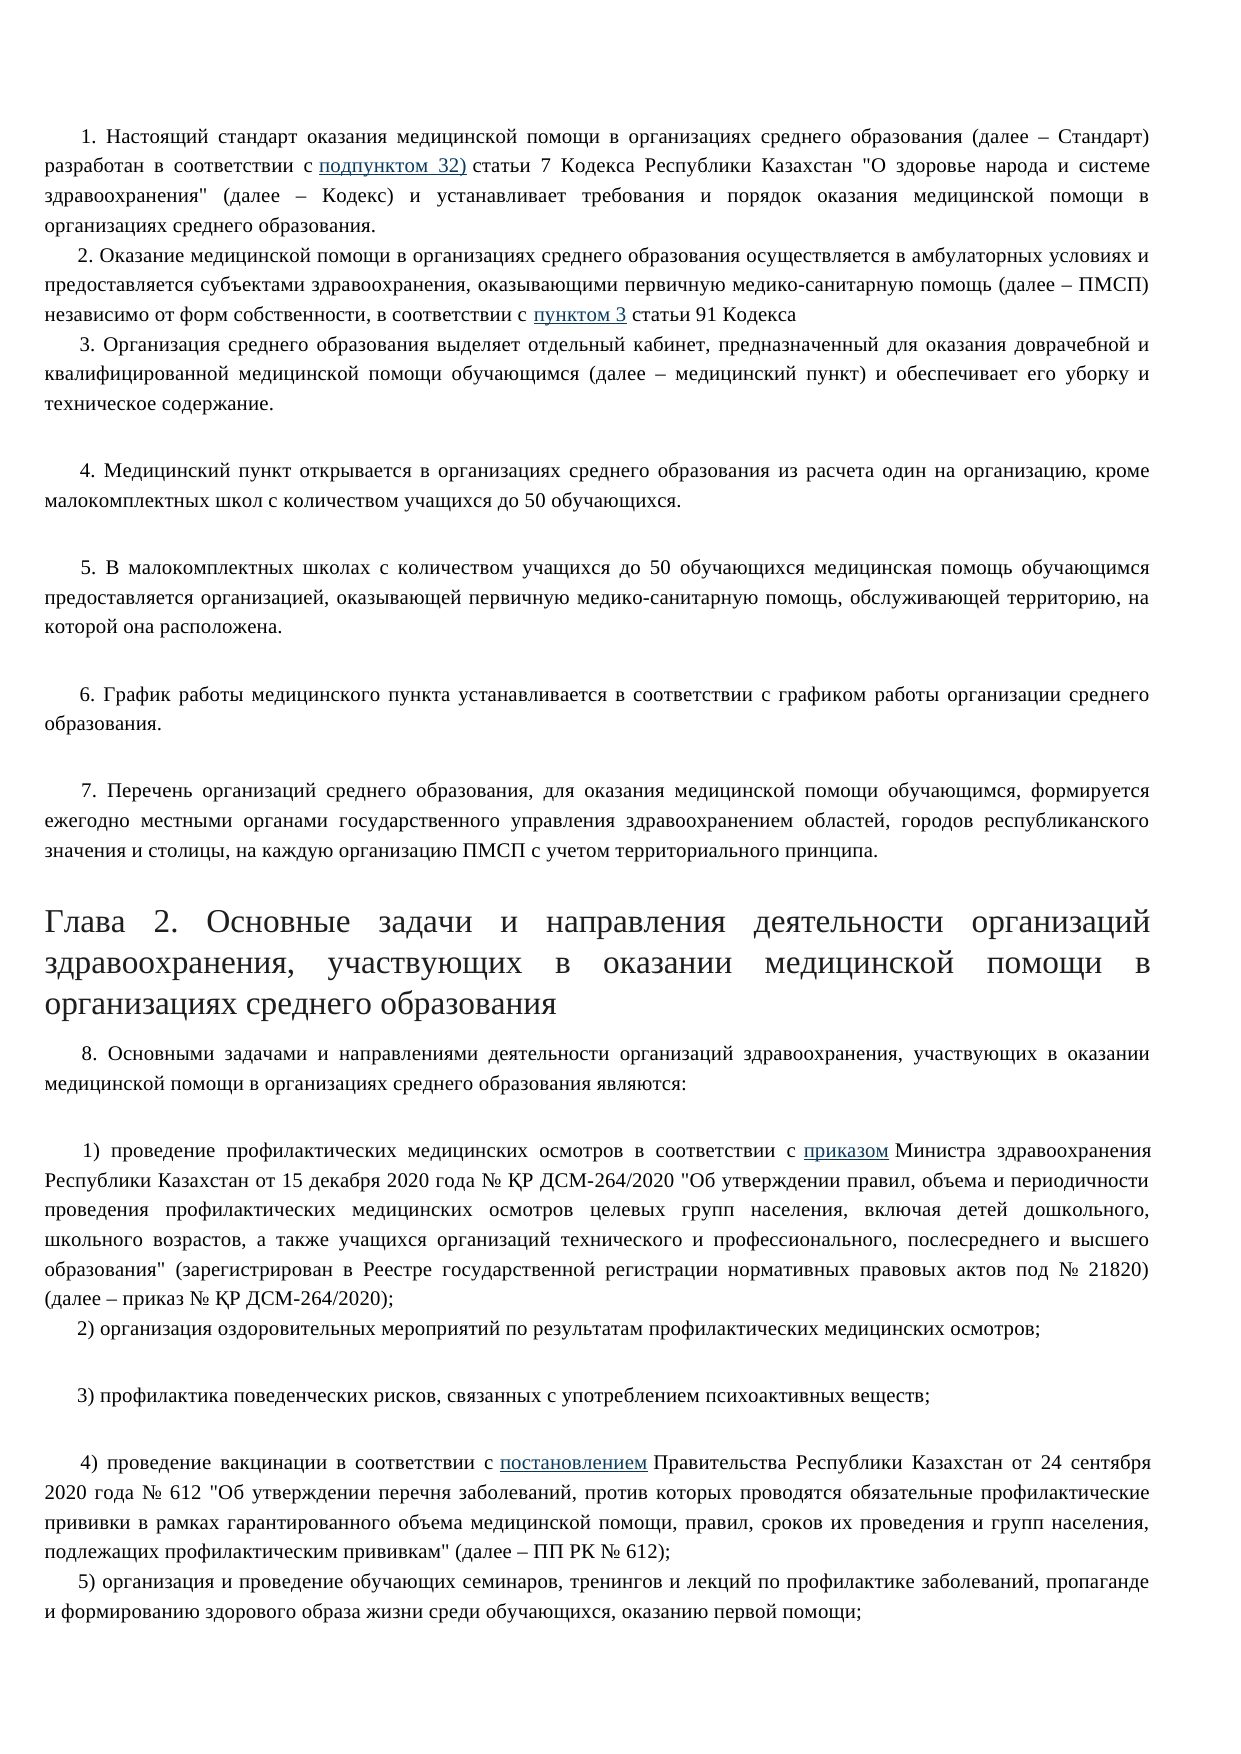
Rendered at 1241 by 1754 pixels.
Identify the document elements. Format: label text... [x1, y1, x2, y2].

text 2) организация оздоровительных мероприятий по результатам профилактических медицинских осмотров; [44, 1310, 1152, 1340]
text 1) проведение профилактических медицинских осмотров в соответствии с приказом Министра здравоохранения Республики Казахстан от 15 декабря 2020 года № ҚР ДСМ-264/2020 "Об утверждении правил, объема и периодичности проведения профилактических медицинских осмотров целевых групп населения, включая детей дошкольного, школьного возрастов, а также учащихся организаций технического и профессионального, послесреднего и высшего образования" (зарегистрирован в Реестре государственной регистрации нормативных правовых актов под № 21820) (далее – приказ № ҚР ДСМ-264/2020); [44, 1132, 1152, 1310]
text 1. Настоящий стандарт оказания медицинской помощи в организациях среднего образования (далее – Стандарт) разработан в соответствии с подпунктом 32) статьи 7 Кодекса Республики Казахстан "О здоровье народа и системе здравоохранения" (далее – Кодекс) и устанавливает требования и порядок оказания медицинской помощи в организациях среднего образования. [44, 118, 1152, 237]
text 4) проведение вакцинации в соответствии с постановлением Правительства Республики Казахстан от 24 сентября 2020 года № 612 "Об утверждении перечня заболеваний, против которых проводятся обязательные профилактические прививки в рамках гарантированного объема медицинской помощи, правил, сроков их проведения и групп населения, подлежащих профилактическим прививкам" (далее – ПП РК № 612); [44, 1445, 1152, 1563]
text 3. Организация среднего образования выделяет отдельный кабинет, предназначенный для оказания доврачебной и квалифицированной медицинской помощи обучающимся (далее – медицинский пункт) и обеспечивает его уборку и техническое содержание. [44, 326, 1152, 415]
text 4. Медицинский пункт открывается в организациях среднего образования из расчета один на организацию, кроме малокомплектных школ с количеством учащихся до 50 обучающихся. [44, 452, 1152, 512]
text 3) профилактика поведенческих рисков, связанных с употреблением психоактивных веществ; [44, 1377, 1152, 1407]
text 5. В малокомплектных школах с количеством учащихся до 50 обучающихся медицинская помощь обучающимся предоставляется организацией, оказывающей первичную медико-санитарную помощь, обслуживающей территорию, на которой она расположена. [44, 549, 1152, 638]
text 2. Оказание медицинской помощи в организациях среднего образования осуществляется в амбулаторных условиях и предоставляется субъектами здравоохранения, оказывающими первичную медико-санитарную помощь (далее – ПМСП) независимо от форм собственности, в соответствии с пунктом 3 статьи 91 Кодекса [44, 237, 1152, 326]
text 5) организация и проведение обучающих семинаров, тренингов и лекций по профилактике заболеваний, пропаганде и формированию здорового образа жизни среди обучающихся, оказанию первой помощи; [44, 1563, 1152, 1623]
text Глава 2. Основные задачи и направления деятельности организаций здравоохранения, участвующих в оказании медицинской помощи в организациях среднего образования [44, 899, 1152, 1021]
text 8. Основными задачами и направлениями деятельности организаций здравоохранения, участвующих в оказании медицинской помощи в организациях среднего образования являются: [44, 1035, 1152, 1095]
text 6. График работы медицинского пункта устанавливается в соответствии с графиком работы организации среднего образования. [44, 676, 1152, 735]
text 7. Перечень организаций среднего образования, для оказания медицинской помощи обучающимся, формируется ежегодно местными органами государственного управления здравоохранением областей, городов республиканского значения и столицы, на каждую организацию ПМСП с учетом территориального принципа. [44, 773, 1152, 862]
